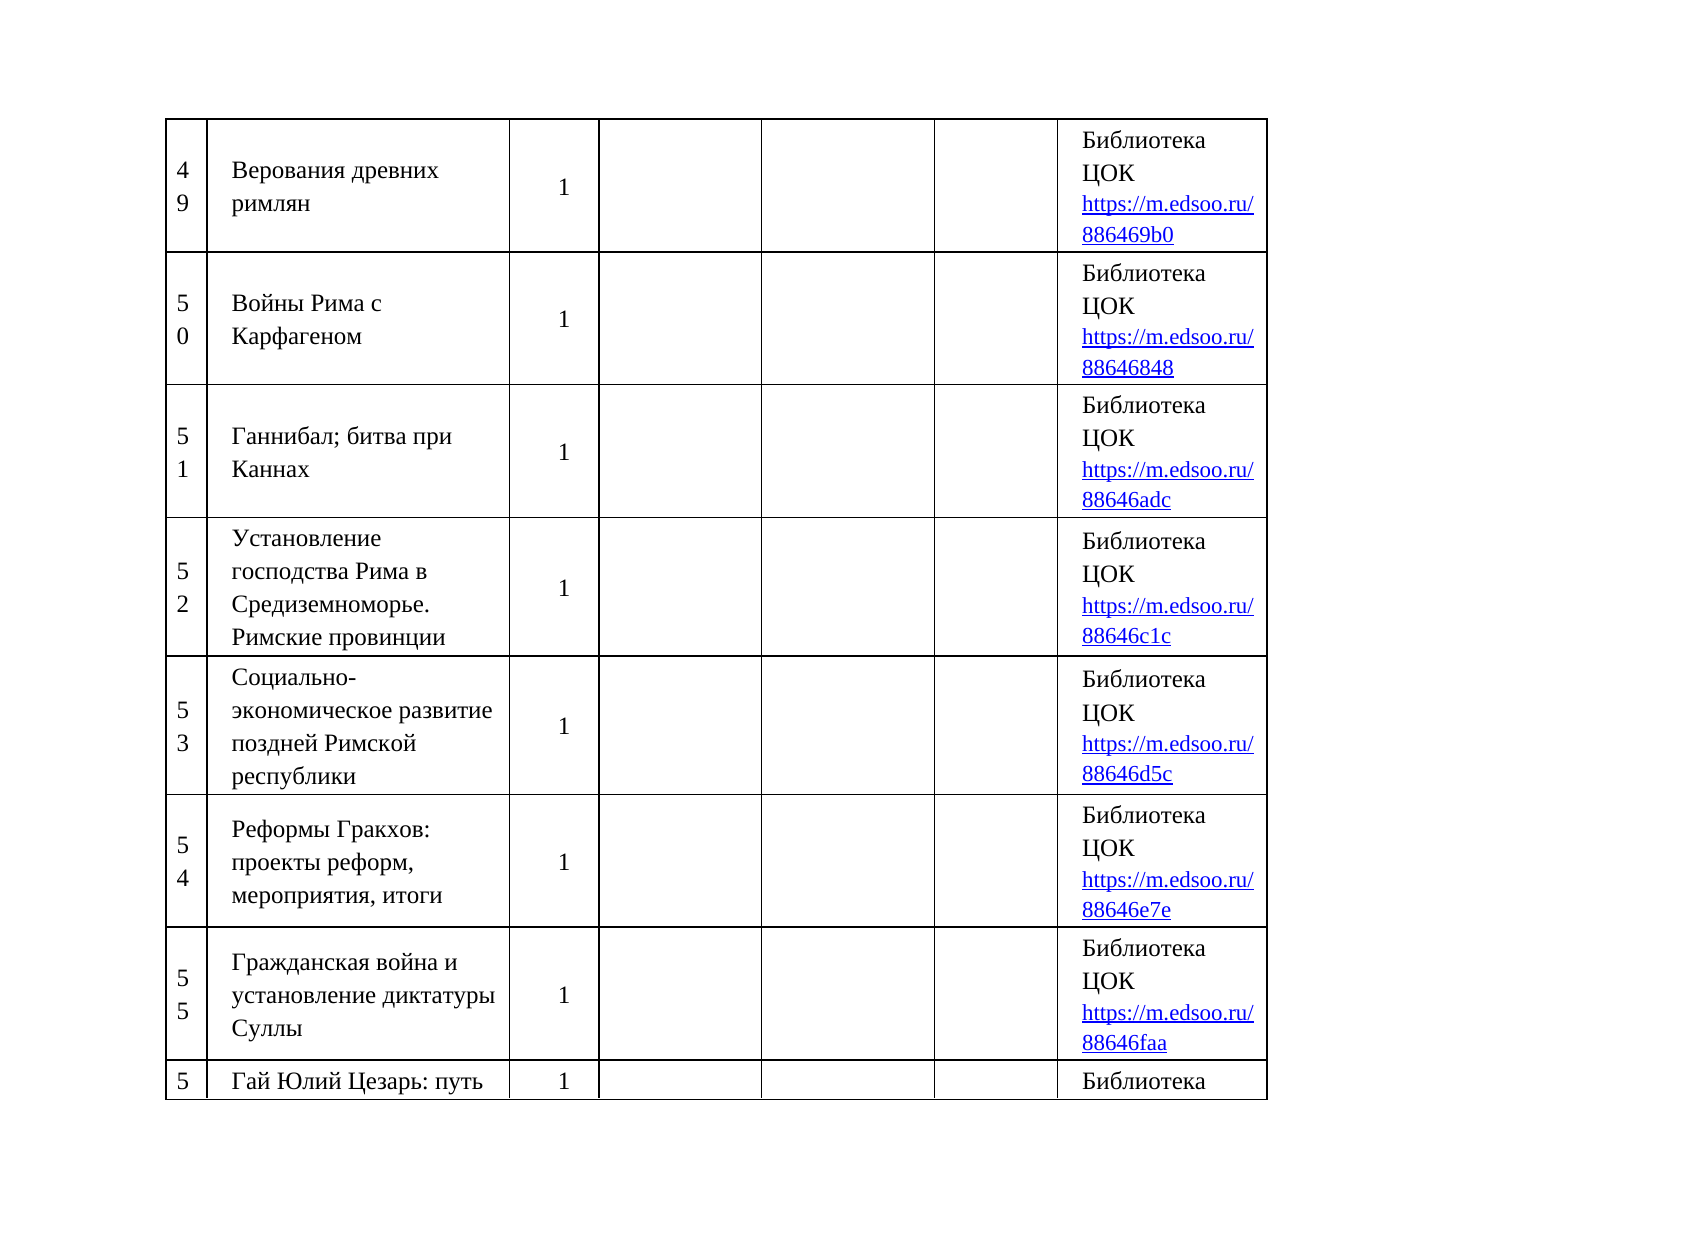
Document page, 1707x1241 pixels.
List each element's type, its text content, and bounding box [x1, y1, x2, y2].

table_cell 1 [510, 385, 598, 517]
table_cell [762, 120, 934, 251]
table_cell [600, 518, 761, 655]
table_cell Библиотека ЦОК https://m.edsoo.ru/886469b0 [1058, 120, 1266, 251]
table_cell [935, 253, 1057, 384]
table_cell [600, 928, 761, 1059]
table_cell Библиотека ЦОК https://m.edsoo.ru/88646c1c [1058, 518, 1266, 655]
table_cell Верования древних римлян [208, 120, 509, 251]
table_cell [935, 657, 1057, 793]
table_cell [762, 253, 934, 384]
table_cell [600, 657, 761, 793]
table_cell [1058, 1061, 1266, 1098]
table_cell Библиотека ЦОК https://m.edsoo.ru/88646faa [1058, 928, 1266, 1059]
table_cell 1 [510, 120, 598, 251]
table_cell 1 [510, 253, 598, 384]
table_cell Библиотека ЦОК https://m.edsoo.ru/88646adc [1058, 385, 1266, 517]
table_cell [935, 518, 1057, 655]
table_cell 1 [510, 1061, 598, 1098]
table_cell [600, 795, 761, 926]
table_cell 52 [167, 518, 206, 655]
table_cell 1 [510, 928, 598, 1059]
table_cell 50 [167, 253, 206, 384]
table_cell [762, 657, 934, 793]
table_cell 55 [167, 928, 206, 1059]
table_cell 1 [510, 657, 598, 793]
table_cell Реформы Гракхов: проекты реформ, мероприятия, итоги [208, 795, 509, 926]
table_cell [762, 385, 934, 517]
table_cell [600, 120, 761, 251]
table_cell [935, 385, 1057, 517]
table_cell [935, 120, 1057, 251]
table_cell [600, 1061, 761, 1098]
table_cell [762, 928, 934, 1059]
table_cell Войны Рима с Карфагеном [208, 253, 509, 384]
table_cell Библиотека ЦОК https://m.edsoo.ru/88646d5c [1058, 657, 1266, 793]
table_cell [935, 1061, 1057, 1098]
table_cell 1 [510, 795, 598, 926]
table_cell Гражданская война и установление диктатуры Суллы [208, 928, 509, 1059]
table_cell [762, 518, 934, 655]
table_cell Установление господства Рима в Средиземноморье. Римские провинции [208, 518, 509, 655]
table_cell [600, 253, 761, 384]
table_cell [935, 928, 1057, 1059]
table_cell 1 [510, 518, 598, 655]
table_cell 51 [167, 385, 206, 517]
table_cell [762, 1061, 934, 1098]
table_cell 54 [167, 795, 206, 926]
table_cell Социально-экономическое развитие поздней Римской республики [208, 657, 509, 793]
table_cell Библиотека ЦОК https://m.edsoo.ru/88646848 [1058, 253, 1266, 384]
table_cell [600, 385, 761, 517]
table_cell [935, 795, 1057, 926]
table_cell 56 [167, 1061, 206, 1098]
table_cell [208, 1061, 509, 1098]
table_cell [762, 795, 934, 926]
table_cell Библиотека ЦОК https://m.edsoo.ru/88646e7e [1058, 795, 1266, 926]
table_cell Ганнибал; битва при Каннах [208, 385, 509, 517]
table_cell 53 [167, 657, 206, 793]
table_cell 49 [167, 120, 206, 251]
